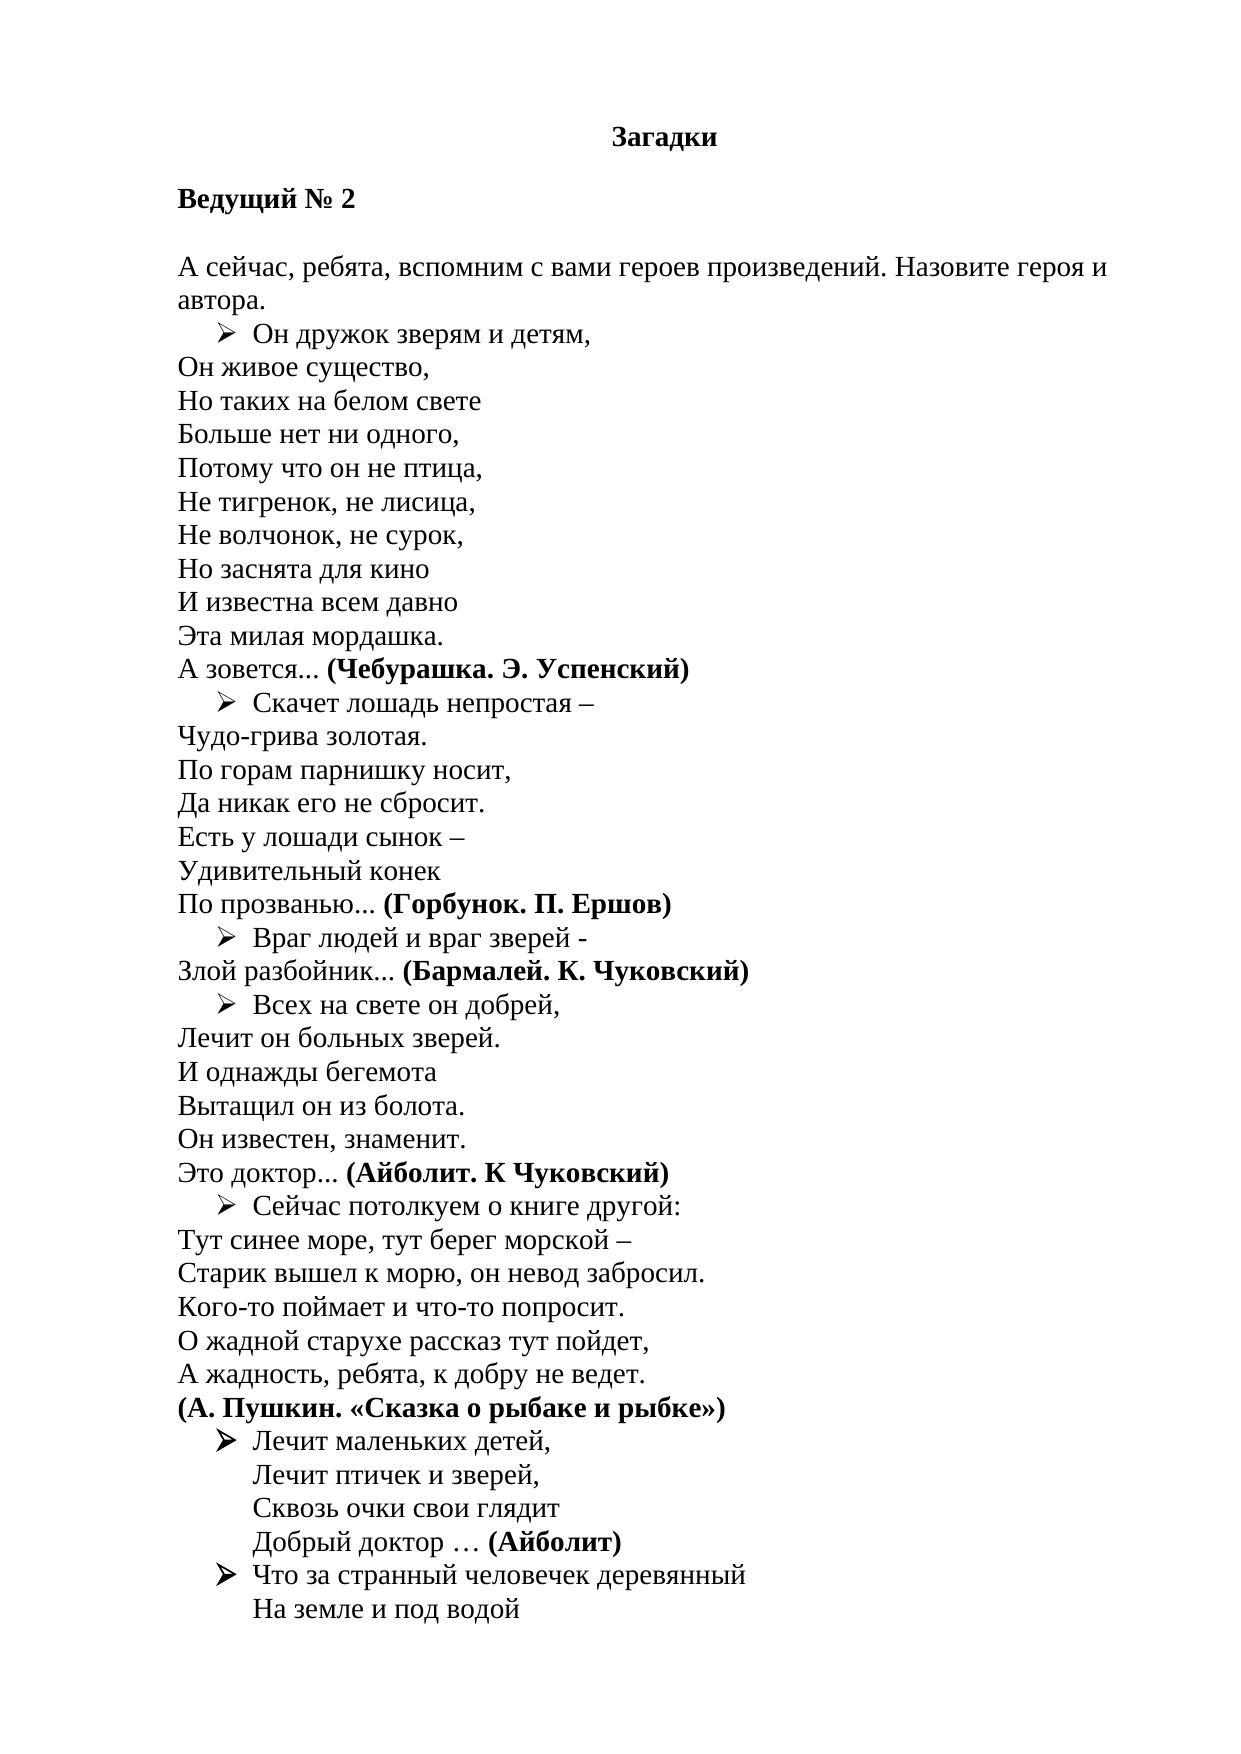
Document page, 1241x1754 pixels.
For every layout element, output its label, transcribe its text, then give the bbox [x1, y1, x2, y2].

text Загадки [177, 118, 1152, 152]
text Не волчонок, не сурок, [177, 517, 1152, 551]
text Кого-то поймает и что-то попросит. [177, 1289, 1152, 1323]
list Он дружок зверям и детям, [215, 316, 1152, 349]
text И однажды бегемота [177, 1054, 1152, 1088]
text Он живое существо, [177, 349, 1152, 383]
text Ведущий № 2 [177, 182, 1152, 215]
text Старик вышел к морю, он невод забросил. [177, 1256, 1152, 1289]
text Эта милая мордашка. [177, 618, 1152, 651]
text И известна всем давно [177, 584, 1152, 618]
list Сейчас потолкуем о книге другой: [215, 1188, 1152, 1222]
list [215, 1557, 1152, 1625]
list Враг людей и враг зверей - [215, 920, 1152, 953]
text А сейчас, ребята, вспомним с вами героев произведений. Назовите героя и автора. [177, 249, 1152, 316]
text Не тигренок, не лисица, [177, 484, 1152, 517]
text Тут синее море, тут берег морской – [177, 1222, 1152, 1256]
text Но заснята для кино [177, 551, 1152, 584]
text Лечит он больных зверей. [177, 1021, 1152, 1054]
text Есть у лошади сынок – [177, 819, 1152, 853]
text Больше нет ни одного, [177, 417, 1152, 450]
list Всех на свете он добрей, [215, 987, 1152, 1021]
text По прозванью... (Горбунок. П. Ершов) [177, 886, 1152, 920]
text По горам парнишку носит, [177, 752, 1152, 786]
list Скачет лошадь непростая – [215, 685, 1152, 718]
text Вытащил он из болота. [177, 1088, 1152, 1121]
text Да никак его не сбросит. [177, 786, 1152, 819]
text Но таких на белом свете [177, 383, 1152, 417]
list Лечит маленьких детей, Лечит птичек и зверей, Сквозь очки свои глядит Добрый доктор … (Айболит) [215, 1423, 1152, 1557]
text О жадной старухе рассказ тут пойдет, [177, 1323, 1152, 1356]
text Чудо-грива золотая. [177, 718, 1152, 752]
text Злой разбойник... (Бармалей. К. Чуковский) [177, 953, 1152, 987]
text Это доктор... (Айболит. К Чуковский) [177, 1155, 1152, 1188]
text А жадность, ребята, к добру не ведет. [177, 1356, 1152, 1390]
text Потому что он не птица, [177, 450, 1152, 484]
text А зовется... (Чебурашка. Э. Успенский) [177, 651, 1152, 685]
text Удивительный конек [177, 853, 1152, 886]
text (А. Пушкин. «Сказка о рыбаке и рыбке») [177, 1390, 1152, 1423]
text Он известен, знаменит. [177, 1121, 1152, 1155]
